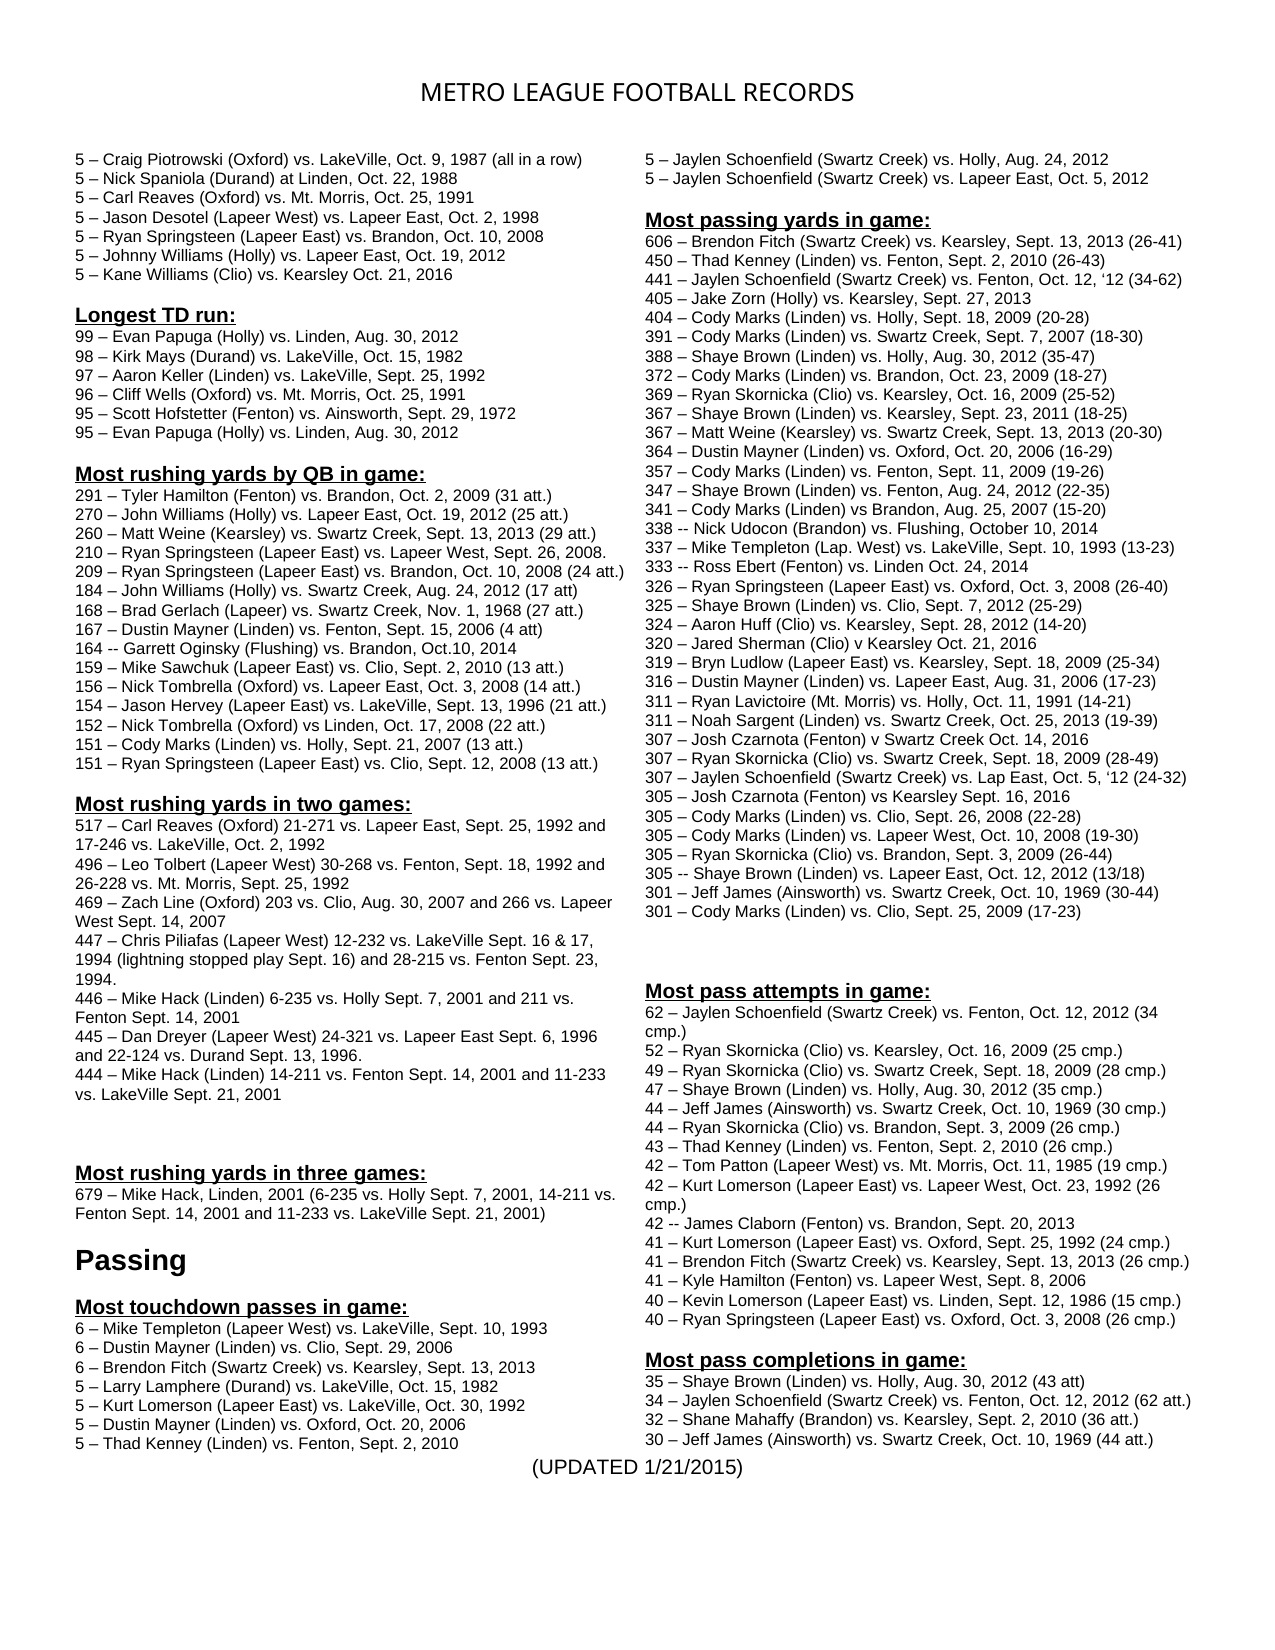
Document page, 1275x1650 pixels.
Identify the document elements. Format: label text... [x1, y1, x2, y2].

text 49 – Ryan Skornicka (Clio) vs. Swartz Creek, Sept. 18, 2009 (28 cmp.) [645, 1060, 1200, 1079]
text 159 – Mike Sawchuk (Lapeer East) vs. Clio, Sept. 2, 2010 (13 att.) [75, 658, 630, 677]
text 446 – Mike Hack (Linden) 6-235 vs. Holly Sept. 7, 2001 and 211 vs. Fenton Sept. 14, 2001 [75, 988, 630, 1027]
text 41 – Kyle Hamilton (Fenton) vs. Lapeer West, Sept. 8, 2006 [645, 1271, 1200, 1290]
text 404 – Cody Marks (Linden) vs. Holly, Sept. 18, 2009 (20-28) [645, 308, 1200, 327]
text 305 – Josh Czarnota (Fenton) vs Kearsley Sept. 16, 2016 [645, 787, 1200, 806]
text 6 – Dustin Mayner (Linden) vs. Clio, Sept. 29, 2006 [75, 1338, 630, 1357]
text 34 – Jaylen Schoenfield (Swartz Creek) vs. Fenton, Oct. 12, 2012 (62 att.) [645, 1391, 1200, 1410]
text 44 – Ryan Skornicka (Clio) vs. Brandon, Sept. 3, 2009 (26 cmp.) [645, 1118, 1200, 1137]
text 5 – Craig Piotrowski (Oxford) vs. LakeVille, Oct. 9, 1987 (all in a row) [75, 150, 630, 169]
text 679 – Mike Hack, Linden, 2001 (6-235 vs. Holly Sept. 7, 2001, 14-211 vs. Fenton Sept. 14, 2001 and 11-233 vs. LakeVille Sept. 21, 2001) [75, 1185, 630, 1223]
text 42 – Kurt Lomerson (Lapeer East) vs. Lapeer West, Oct. 23, 1992 (26 cmp.) [645, 1175, 1200, 1214]
text Most pass attempts in game: [645, 979, 1200, 1003]
text 388 – Shaye Brown (Linden) vs. Holly, Aug. 30, 2012 (35-47) [645, 346, 1200, 366]
text 32 – Shane Mahaffy (Brandon) vs. Kearsley, Sept. 2, 2010 (36 att.) [645, 1410, 1200, 1429]
text Longest TD run: [75, 303, 630, 327]
text 62 – Jaylen Schoenfield (Swartz Creek) vs. Fenton, Oct. 12, 2012 (34 cmp.) [645, 1003, 1200, 1041]
text 5 – Jaylen Schoenfield (Swartz Creek) vs. Lapeer East, Oct. 5, 2012 [645, 169, 1200, 188]
text 40 – Ryan Springsteen (Lapeer East) vs. Oxford, Oct. 3, 2008 (26 cmp.) [645, 1309, 1200, 1329]
text 168 – Brad Gerlach (Lapeer) vs. Swartz Creek, Nov. 1, 1968 (27 att.) [75, 600, 630, 619]
text 270 – John Williams (Holly) vs. Lapeer East, Oct. 19, 2012 (25 att.) [75, 504, 630, 524]
text 167 – Dustin Mayner (Linden) vs. Fenton, Sept. 15, 2006 (4 att) [75, 619, 630, 639]
text 30 – Jeff James (Ainsworth) vs. Swartz Creek, Oct. 10, 1969 (44 att.) [645, 1429, 1200, 1448]
text 5 – Ryan Springsteen (Lapeer East) vs. Brandon, Oct. 10, 2008 [75, 227, 630, 246]
text 305 -- Shaye Brown (Linden) vs. Lapeer East, Oct. 12, 2012 (13/18) [645, 864, 1200, 883]
text 469 – Zach Line (Oxford) 203 vs. Clio, Aug. 30, 2007 and 266 vs. Lapeer West Sept. 14, 2007 [75, 893, 630, 931]
text 154 – Jason Hervey (Lapeer East) vs. LakeVille, Sept. 13, 1996 (21 att.) [75, 696, 630, 715]
text 369 – Ryan Skornicka (Clio) vs. Kearsley, Oct. 16, 2009 (25-52) [645, 385, 1200, 404]
text 447 – Chris Piliafas (Lapeer West) 12-232 vs. LakeVille Sept. 16 & 17, 1994 (lightning stopped play Sept. 16) and 28-215 vs. Fenton Sept. 23, 1994. [75, 931, 630, 988]
text 5 – Kane Williams (Clio) vs. Kearsley Oct. 21, 2016 [75, 265, 630, 284]
text 441 – Jaylen Schoenfield (Swartz Creek) vs. Fenton, Oct. 12, ‘12 (34-62) [645, 270, 1200, 289]
text 372 – Cody Marks (Linden) vs. Brandon, Oct. 23, 2009 (18-27) [645, 366, 1200, 385]
text 210 – Ryan Springsteen (Lapeer East) vs. Lapeer West, Sept. 26, 2008. [75, 543, 630, 562]
text 444 – Mike Hack (Linden) 14-211 vs. Fenton Sept. 14, 2001 and 11-233 vs. LakeVille Sept. 21, 2001 [75, 1065, 630, 1103]
text 5 – Jaylen Schoenfield (Swartz Creek) vs. Holly, Aug. 24, 2012 [645, 150, 1200, 169]
text Most rushing yards in two games: [75, 792, 630, 816]
text 95 – Scott Hofstetter (Fenton) vs. Ainsworth, Sept. 29, 1972 [75, 404, 630, 423]
text 164 -- Garrett Oginsky (Flushing) vs. Brandon, Oct.10, 2014 [75, 639, 630, 658]
text 35 – Shaye Brown (Linden) vs. Holly, Aug. 30, 2012 (43 att) [645, 1372, 1200, 1391]
text 305 – Ryan Skornicka (Clio) vs. Brandon, Sept. 3, 2009 (26-44) [645, 845, 1200, 864]
text 47 – Shaye Brown (Linden) vs. Holly, Aug. 30, 2012 (35 cmp.) [645, 1079, 1200, 1099]
text Most pass completions in game: [645, 1348, 1200, 1372]
text 42 – Tom Patton (Lapeer West) vs. Mt. Morris, Oct. 11, 1985 (19 cmp.) [645, 1156, 1200, 1175]
text 41 – Kurt Lomerson (Lapeer East) vs. Oxford, Sept. 25, 1992 (24 cmp.) [645, 1233, 1200, 1252]
text 151 – Ryan Springsteen (Lapeer East) vs. Clio, Sept. 12, 2008 (13 att.) [75, 754, 630, 773]
text 41 – Brendon Fitch (Swartz Creek) vs. Kearsley, Sept. 13, 2013 (26 cmp.) [645, 1252, 1200, 1271]
text 43 – Thad Kenney (Linden) vs. Fenton, Sept. 2, 2010 (26 cmp.) [645, 1137, 1200, 1156]
text 5 – Thad Kenney (Linden) vs. Fenton, Sept. 2, 2010 [75, 1434, 630, 1453]
text 307 – Josh Czarnota (Fenton) v Swartz Creek Oct. 14, 2016 [645, 730, 1200, 749]
text 326 – Ryan Springsteen (Lapeer East) vs. Oxford, Oct. 3, 2008 (26-40) [645, 576, 1200, 596]
text 40 – Kevin Lomerson (Lapeer East) vs. Linden, Sept. 12, 1986 (15 cmp.) [645, 1290, 1200, 1309]
text 97 – Aaron Keller (Linden) vs. LakeVille, Sept. 25, 1992 [75, 366, 630, 385]
text 445 – Dan Dreyer (Lapeer West) 24-321 vs. Lapeer East Sept. 6, 1996 and 22-124 vs. Durand Sept. 13, 1996. [75, 1027, 630, 1065]
text 450 – Thad Kenney (Linden) vs. Fenton, Sept. 2, 2010 (26-43) [645, 251, 1200, 270]
text 305 – Cody Marks (Linden) vs. Clio, Sept. 26, 2008 (22-28) [645, 806, 1200, 826]
text 5 – Jason Desotel (Lapeer West) vs. Lapeer East, Oct. 2, 1998 [75, 207, 630, 227]
text 301 – Jeff James (Ainsworth) vs. Swartz Creek, Oct. 10, 1969 (30-44) [645, 883, 1200, 902]
text 5 – Carl Reaves (Oxford) vs. Mt. Morris, Oct. 25, 1991 [75, 188, 630, 207]
text 338 -- Nick Udocon (Brandon) vs. Flushing, October 10, 2014 [645, 519, 1200, 538]
text 311 – Noah Sargent (Linden) vs. Swartz Creek, Oct. 25, 2013 (19-39) [645, 711, 1200, 730]
text 209 – Ryan Springsteen (Lapeer East) vs. Brandon, Oct. 10, 2008 (24 att.) [75, 562, 630, 581]
text 405 – Jake Zorn (Holly) vs. Kearsley, Sept. 27, 2013 [645, 289, 1200, 308]
text 151 – Cody Marks (Linden) vs. Holly, Sept. 21, 2007 (13 att.) [75, 734, 630, 754]
text 341 – Cody Marks (Linden) vs Brandon, Aug. 25, 2007 (15-20) [645, 500, 1200, 519]
text Most passing yards in game: [645, 207, 1200, 231]
text 347 – Shaye Brown (Linden) vs. Fenton, Aug. 24, 2012 (22-35) [645, 481, 1200, 500]
text 311 – Ryan Lavictoire (Mt. Morris) vs. Holly, Oct. 11, 1991 (14-21) [645, 691, 1200, 711]
text 5 – Larry Lamphere (Durand) vs. LakeVille, Oct. 15, 1982 [75, 1377, 630, 1396]
text 391 – Cody Marks (Linden) vs. Swartz Creek, Sept. 7, 2007 (18-30) [645, 327, 1200, 346]
text 98 – Kirk Mays (Durand) vs. LakeVille, Oct. 15, 1982 [75, 346, 630, 366]
text 6 – Mike Templeton (Lapeer West) vs. LakeVille, Sept. 10, 1993 [75, 1319, 630, 1338]
text Most rushing yards by QB in game: [75, 461, 630, 485]
text 367 – Matt Weine (Kearsley) vs. Swartz Creek, Sept. 13, 2013 (20-30) [645, 423, 1200, 442]
text 152 – Nick Tombrella (Oxford) vs Linden, Oct. 17, 2008 (22 att.) [75, 715, 630, 734]
text 96 – Cliff Wells (Oxford) vs. Mt. Morris, Oct. 25, 1991 [75, 385, 630, 404]
text 184 – John Williams (Holly) vs. Swartz Creek, Aug. 24, 2012 (17 att) [75, 581, 630, 600]
text Most rushing yards in three games: [75, 1161, 630, 1185]
text Most touchdown passes in game: [75, 1295, 630, 1319]
text 307 – Jaylen Schoenfield (Swartz Creek) vs. Lap East, Oct. 5, ‘12 (24-32) [645, 768, 1200, 787]
text 364 – Dustin Mayner (Linden) vs. Oxford, Oct. 20, 2006 (16-29) [645, 442, 1200, 461]
text 291 – Tyler Hamilton (Fenton) vs. Brandon, Oct. 2, 2009 (31 att.) [75, 485, 630, 504]
text 319 – Bryn Ludlow (Lapeer East) vs. Kearsley, Sept. 18, 2009 (25-34) [645, 653, 1200, 672]
text 260 – Matt Weine (Kearsley) vs. Swartz Creek, Sept. 13, 2013 (29 att.) [75, 524, 630, 543]
text 517 – Carl Reaves (Oxford) 21-271 vs. Lapeer East, Sept. 25, 1992 and 17-246 vs. LakeVille, Oct. 2, 1992 [75, 816, 630, 854]
text 5 – Johnny Williams (Holly) vs. Lapeer East, Oct. 19, 2012 [75, 246, 630, 265]
text 333 -- Ross Ebert (Fenton) vs. Linden Oct. 24, 2014 [645, 557, 1200, 576]
text 5 – Dustin Mayner (Linden) vs. Oxford, Oct. 20, 2006 [75, 1415, 630, 1434]
text 316 – Dustin Mayner (Linden) vs. Lapeer East, Aug. 31, 2006 (17-23) [645, 672, 1200, 691]
text 42 -- James Claborn (Fenton) vs. Brandon, Sept. 20, 2013 [645, 1214, 1200, 1233]
text 99 – Evan Papuga (Holly) vs. Linden, Aug. 30, 2012 [75, 327, 630, 346]
text 367 – Shaye Brown (Linden) vs. Kearsley, Sept. 23, 2011 (18-25) [645, 404, 1200, 423]
text 6 – Brendon Fitch (Swartz Creek) vs. Kearsley, Sept. 13, 2013 [75, 1357, 630, 1377]
text 496 – Leo Tolbert (Lapeer West) 30-268 vs. Fenton, Sept. 18, 1992 and 26-228 vs. Mt. Morris, Sept. 25, 1992 [75, 854, 630, 893]
text 305 – Cody Marks (Linden) vs. Lapeer West, Oct. 10, 2008 (19-30) [645, 826, 1200, 845]
text 301 – Cody Marks (Linden) vs. Clio, Sept. 25, 2009 (17-23) [645, 902, 1200, 921]
text 5 – Nick Spaniola (Durand) at Linden, Oct. 22, 1988 [75, 169, 630, 188]
text 357 – Cody Marks (Linden) vs. Fenton, Sept. 11, 2009 (19-26) [645, 461, 1200, 481]
text 320 – Jared Sherman (Clio) v Kearsley Oct. 21, 2016 [645, 634, 1200, 653]
text 307 – Ryan Skornicka (Clio) vs. Swartz Creek, Sept. 18, 2009 (28-49) [645, 749, 1200, 768]
text 156 – Nick Tombrella (Oxford) vs. Lapeer East, Oct. 3, 2008 (14 att.) [75, 677, 630, 696]
text 337 – Mike Templeton (Lap. West) vs. LakeVille, Sept. 10, 1993 (13-23) [645, 538, 1200, 557]
text 324 – Aaron Huff (Clio) vs. Kearsley, Sept. 28, 2012 (14-20) [645, 615, 1200, 634]
text 606 – Brendon Fitch (Swartz Creek) vs. Kearsley, Sept. 13, 2013 (26-41) [645, 231, 1200, 251]
text 5 – Kurt Lomerson (Lapeer East) vs. LakeVille, Oct. 30, 1992 [75, 1396, 630, 1415]
text 325 – Shaye Brown (Linden) vs. Clio, Sept. 7, 2012 (25-29) [645, 596, 1200, 615]
text 95 – Evan Papuga (Holly) vs. Linden, Aug. 30, 2012 [75, 423, 630, 442]
text 44 – Jeff James (Ainsworth) vs. Swartz Creek, Oct. 10, 1969 (30 cmp.) [645, 1099, 1200, 1118]
text 52 – Ryan Skornicka (Clio) vs. Kearsley, Oct. 16, 2009 (25 cmp.) [645, 1041, 1200, 1060]
text Passing [75, 1242, 630, 1276]
